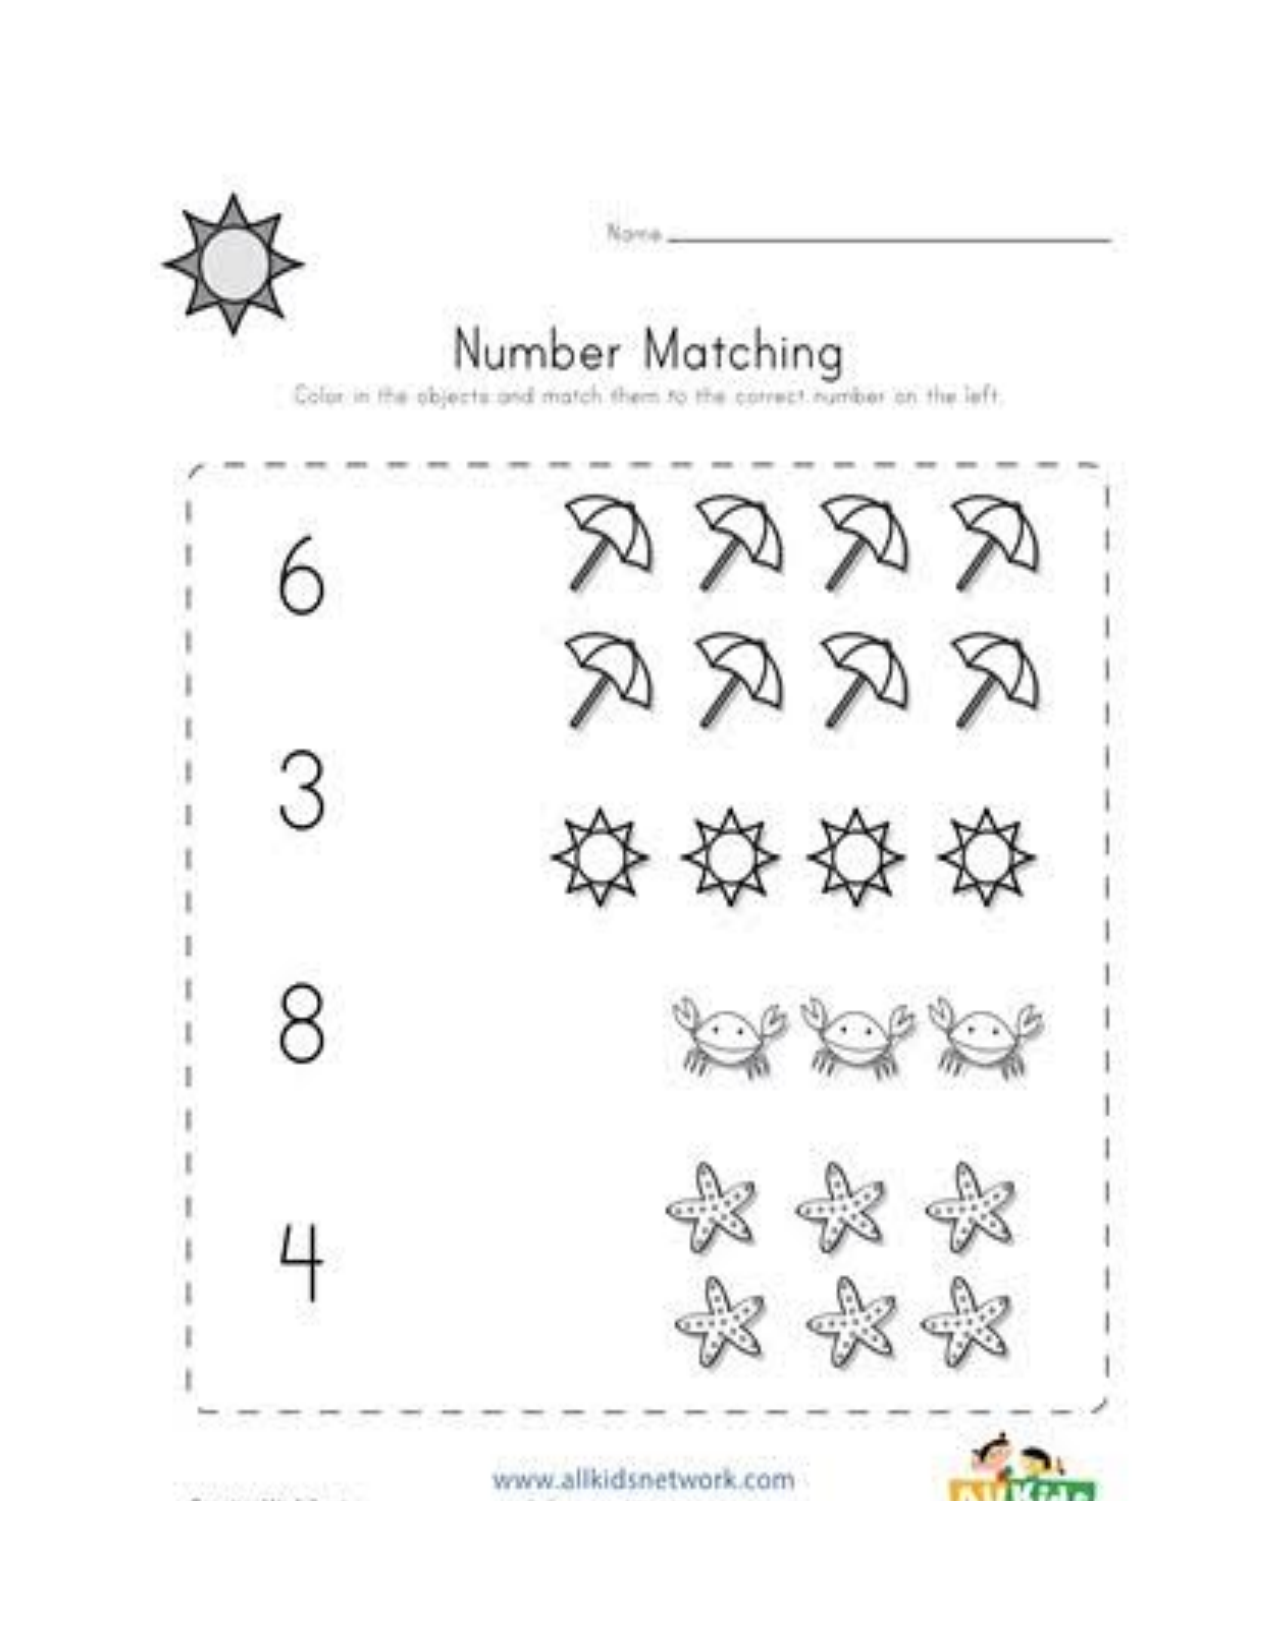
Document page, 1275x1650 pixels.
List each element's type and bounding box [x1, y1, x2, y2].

picture [150, 150, 1150, 1501]
